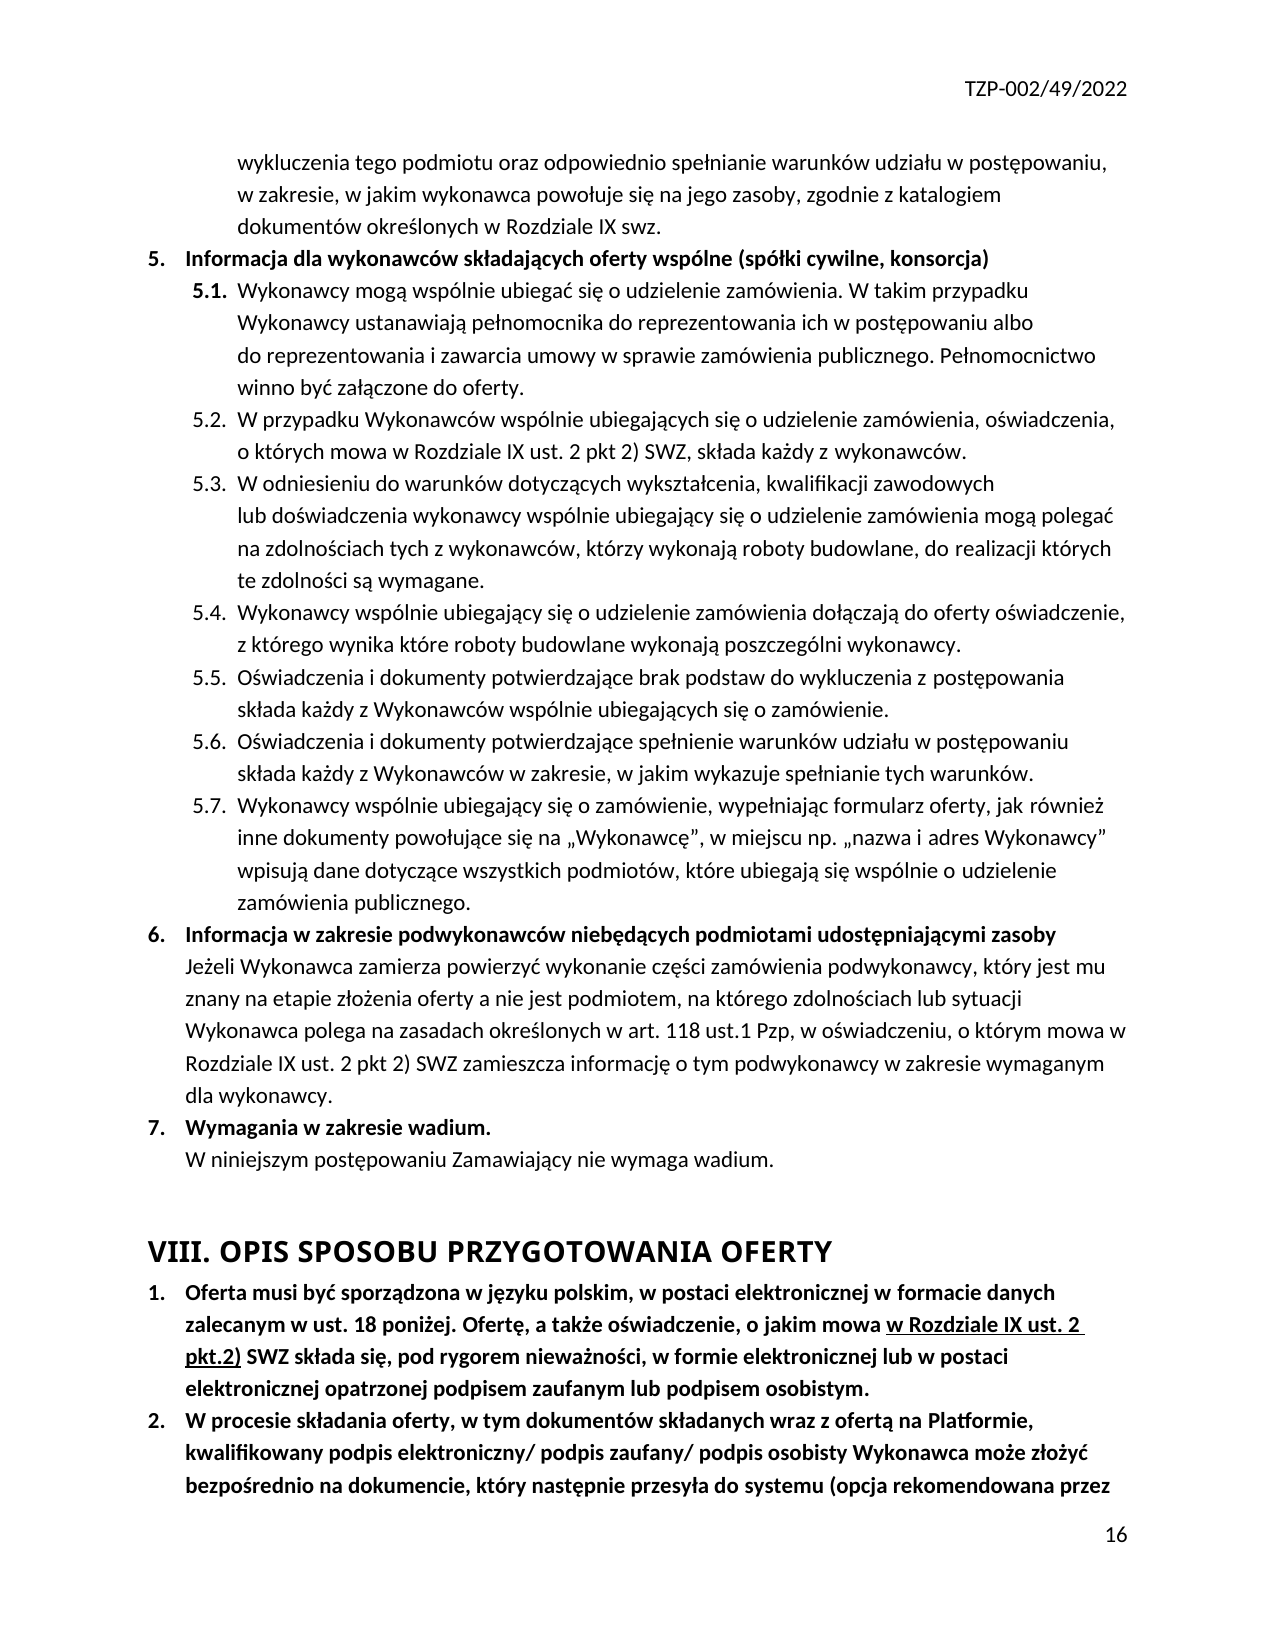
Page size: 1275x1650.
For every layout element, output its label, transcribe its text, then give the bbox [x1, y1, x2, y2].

list Wykonawcy wspólnie ubiegający się o zamówienie, wypełniając formularz oferty, jak również inne dokumenty powołujące się na „Wykonawcę”, w miejscu np. „nazwa i adres Wykonawcy” wpisują dane dotyczące wszystkich podmiotów, które ubiegają się wspólnie o udzielenie zamówienia publicznego. [192, 791, 1127, 916]
list W niniejszym postępowaniu Zamawiający nie wymaga wadium. [185, 1145, 1127, 1173]
list Oferta musi być sporządzona w języku polskim, w postaci elektronicznej w formacie danych zalecanym w ust. 18 poniżej. Ofertę, a także oświadczenie, o jakim mowa w Rozdziale IX ust. 2 pkt.2) SWZ składa się, pod rygorem nieważności, w formie elektronicznej lub w postaci elektronicznej opatrzonej podpisem zaufanym lub podpisem osobistym. [148, 1278, 1127, 1402]
subtitle VIII. Opis sposobu przygotowania oferty [148, 1232, 1127, 1271]
list Wykonawcy mogą wspólnie ubiegać się o udzielenie zamówienia. W takim przypadku Wykonawcy ustanawiają pełnomocnika do reprezentowania ich w postępowaniu albo do reprezentowania i zawarcia umowy w sprawie zamówienia publicznego. Pełnomocnictwo winno być załączone do oferty. [192, 276, 1127, 401]
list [148, 1406, 1127, 1499]
list Oświadczenia i dokumenty potwierdzające spełnienie warunków udziału w postępowaniu składa każdy z Wykonawców w zakresie, w jakim wykazuje spełnianie tych warunków. [192, 727, 1127, 787]
list W przypadku Wykonawców wspólnie ubiegających się o udzielenie zamówienia, oświadczenia, o których mowa w Rozdziale IX ust. 2 pkt 2) SWZ, składa każdy z wykonawców. [192, 405, 1127, 465]
list Wykonawcy wspólnie ubiegający się o udzielenie zamówienia dołączają do oferty oświadczenie, z którego wynika które roboty budowlane wykonają poszczególni wykonawcy. [192, 598, 1127, 658]
list Wymagania w zakresie wadium. [148, 1113, 1127, 1141]
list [192, 148, 1127, 240]
list Informacja dla wykonawców składających oferty wspólne (spółki cywilne, konsorcja) [148, 244, 1127, 272]
list W odniesieniu do warunków dotyczących wykształcenia, kwalifikacji zawodowych lub doświadczenia wykonawcy wspólnie ubiegający się o udzielenie zamówienia mogą polegać na zdolnościach tych z wykonawców, którzy wykonają roboty budowlane, do realizacji których te zdolności są wymagane. [192, 469, 1127, 594]
list Informacja w zakresie podwykonawców niebędących podmiotami udostępniającymi zasoby [148, 920, 1127, 948]
list Oświadczenia i dokumenty potwierdzające brak podstaw do wykluczenia z postępowania składa każdy z Wykonawców wspólnie ubiegających się o zamówienie. [192, 663, 1127, 723]
list Jeżeli Wykonawca zamierza powierzyć wykonanie części zamówienia podwykonawcy, który jest mu znany na etapie złożenia oferty a nie jest podmiotem, na którego zdolnościach lub sytuacji Wykonawca polega na zasadach określonych w art. 118 ust.1 Pzp, w oświadczeniu, o którym mowa w Rozdziale IX ust. 2 pkt 2) SWZ zamieszcza informację o tym podwykonawcy w zakresie wymaganym dla wykonawcy. [185, 952, 1127, 1109]
